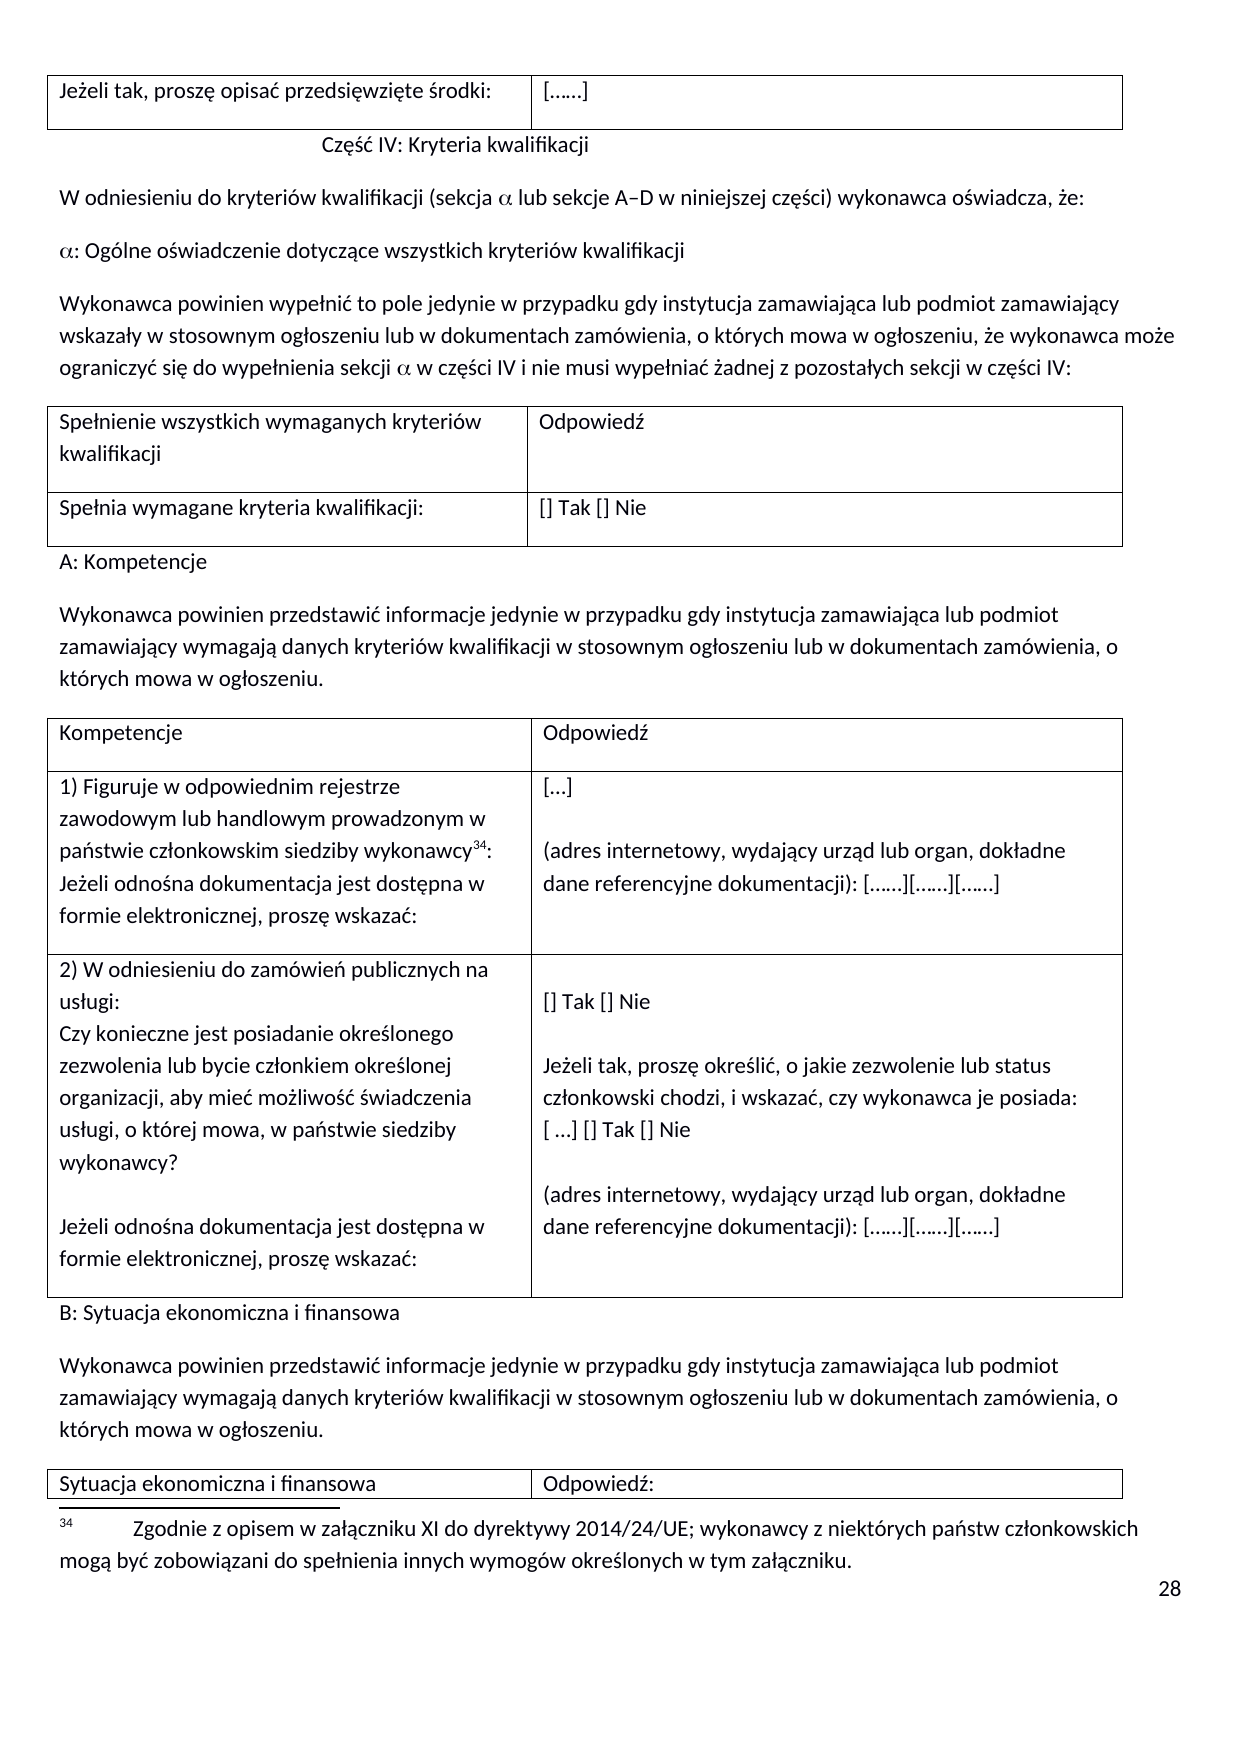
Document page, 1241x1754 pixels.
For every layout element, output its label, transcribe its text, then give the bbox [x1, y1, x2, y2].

text A: Kompetencje [59, 547, 1181, 575]
table_cell 2) W odniesieniu do zamówień publicznych na usługi: Czy konieczne jest posiadanie określonego zezwolenia lub bycie członkiem określonej organizacji, aby mieć możliwość świadczenia usługi, o której mowa, w państwie siedziby wykonawcy? Jeżeli odnośna dokumentacja jest dostępna w formie elektronicznej, proszę wskazać: [48, 955, 531, 1297]
text Wykonawca powinien wypełnić to pole jedynie w przypadku gdy instytucja zamawiająca lub podmiot zamawiający wskazały w stosownym ogłoszeniu lub w dokumentach zamówienia, o których mowa w ogłoszeniu, że wykonawca może ograniczyć się do wypełnienia sekcji w części IV i nie musi wypełniać żadnej z pozostałych sekcji w części IV: [59, 289, 1181, 381]
table_cell [] Tak [] Nie [……] [532, 76, 1122, 129]
table_cell 1) Figuruje w odpowiednim rejestrze zawodowym lub handlowym prowadzonym w państwie członkowskim siedziby wykonawcy: Jeżeli odnośna dokumentacja jest dostępna w formie elektronicznej, proszę wskazać: [48, 772, 531, 954]
table_cell […] (adres internetowy, wydający urząd lub organ, dokładne dane referencyjne dokumentacji): [……][……][……] [532, 772, 1122, 954]
table_cell Spełnia wymagane kryteria kwalifikacji: [48, 493, 527, 546]
text Część IV: Kryteria kwalifikacji [59, 130, 1181, 158]
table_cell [48, 76, 531, 129]
table_cell [] Tak [] Nie [528, 493, 1122, 546]
text Wykonawca powinien przedstawić informacje jedynie w przypadku gdy instytucja zamawiająca lub podmiot zamawiający wymagają danych kryteriów kwalifikacji w stosownym ogłoszeniu lub w dokumentach zamówienia, o których mowa w ogłoszeniu. [59, 1351, 1181, 1443]
text : Ogólne oświadczenie dotyczące wszystkich kryteriów kwalifikacji [59, 236, 1181, 264]
text B: Sytuacja ekonomiczna i finansowa [59, 1298, 1181, 1326]
table_header Spełnienie wszystkich wymaganych kryteriów kwalifikacji [48, 407, 527, 492]
table_header Odpowiedź [528, 407, 1122, 492]
table_cell [] Tak [] Nie Jeżeli tak, proszę określić, o jakie zezwolenie lub status członkowski chodzi, i wskazać, czy wykonawca je posiada: [ …] [] Tak [] Nie (adres internetowy, wydający urząd lub organ, dokładne dane referencyjne dokumentacji): [……][……][……] [532, 955, 1122, 1297]
table_header Odpowiedź [532, 719, 1122, 771]
text W odniesieniu do kryteriów kwalifikacji (sekcja lub sekcje A–D w niniejszej części) wykonawca oświadcza, że: [59, 183, 1181, 211]
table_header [48, 1470, 531, 1498]
text Wykonawca powinien przedstawić informacje jedynie w przypadku gdy instytucja zamawiająca lub podmiot zamawiający wymagają danych kryteriów kwalifikacji w stosownym ogłoszeniu lub w dokumentach zamówienia, o których mowa w ogłoszeniu. [59, 600, 1181, 692]
table_header Kompetencje [48, 719, 531, 771]
table_header Odpowiedź: [532, 1470, 1122, 1498]
